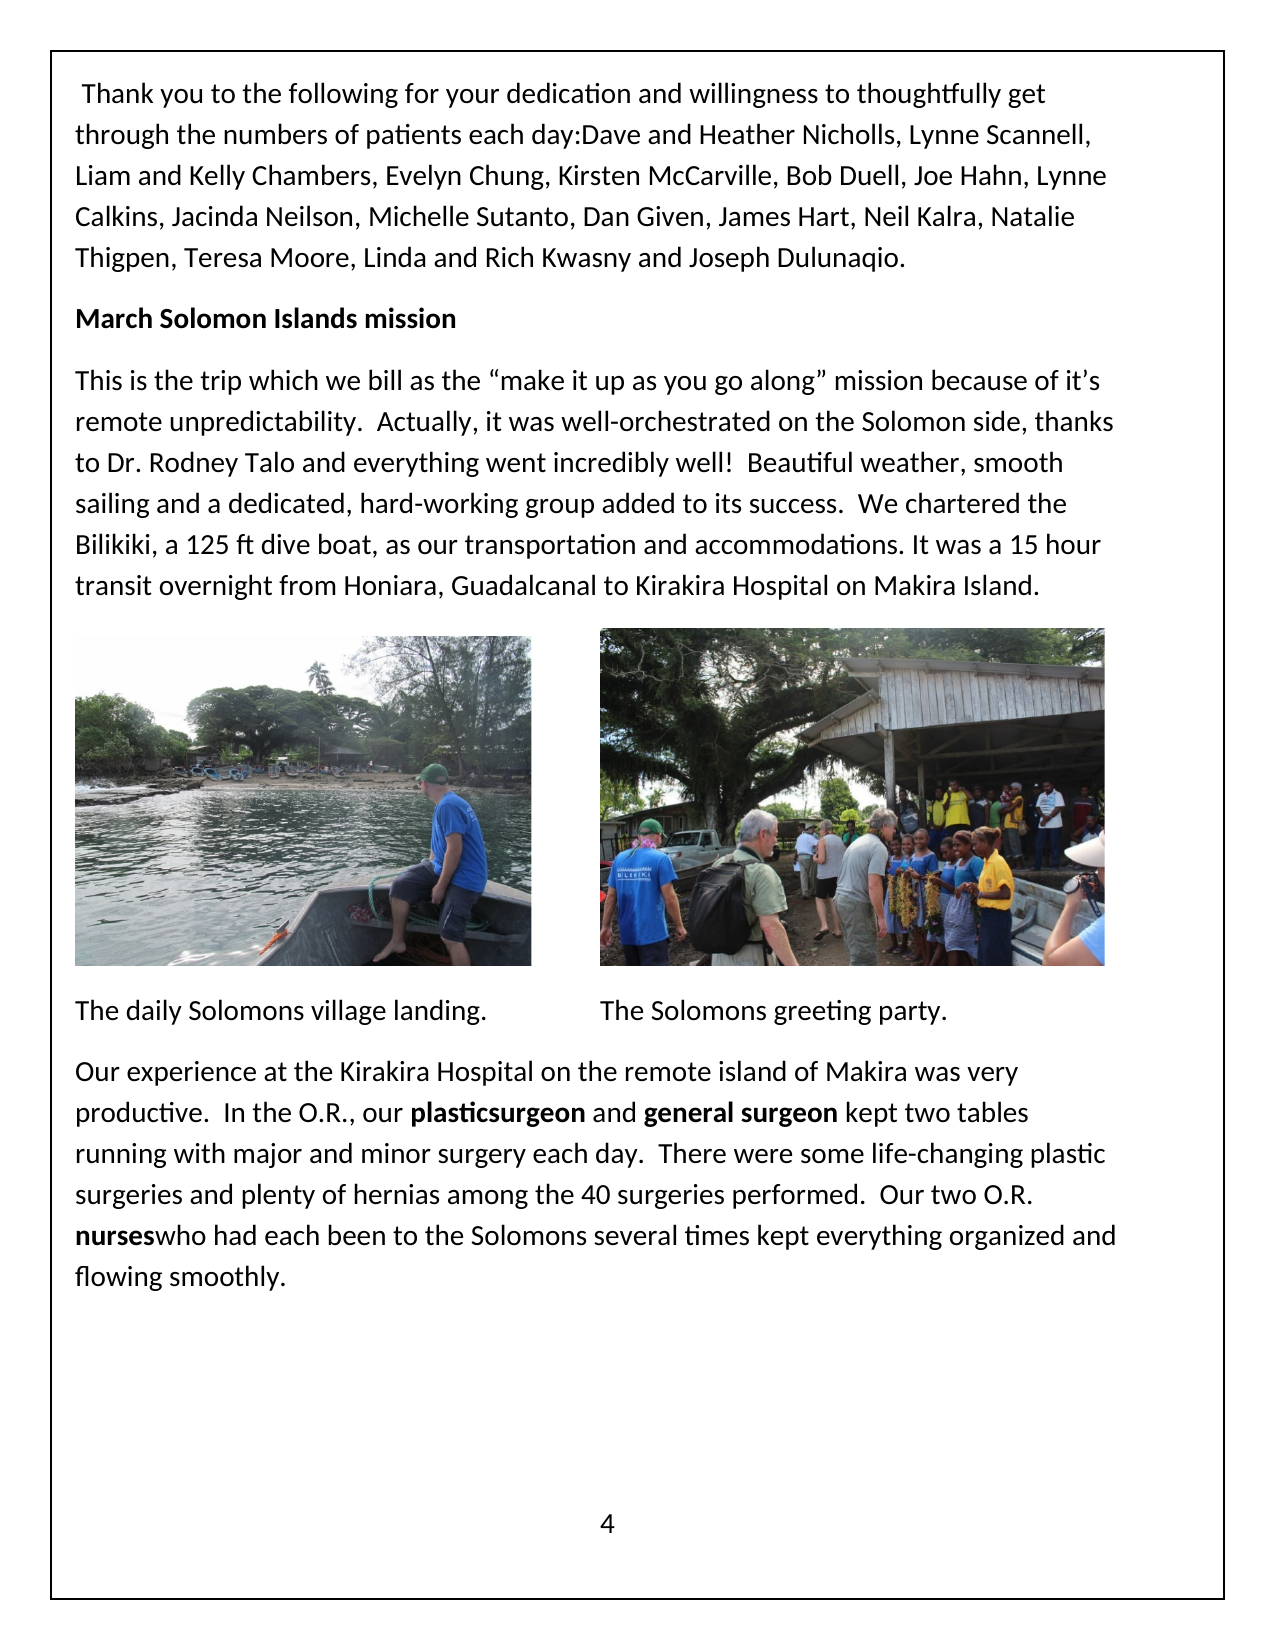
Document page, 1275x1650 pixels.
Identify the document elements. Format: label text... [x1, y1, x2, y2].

text This is the trip which we bill as the “make it up as you go along” mission because of it’s remote unpredictability. Actually, it was well-orchestrated on the Solomon side, thanks to Dr. Rodney Talo and everything went incredibly well! Beautiful weather, smooth sailing and a dedicated, hard-working group added to its success. We chartered the Bilikiki, a 125 ft dive boat, as our transportation and accommodations. It was a 15 hour transit overnight from Honiara, Guadalcanal to Kirakira Hospital on Makira Island. [75, 362, 1125, 603]
text Our experience at the Kirakira Hospital on the remote island of Makira was very productive. In the O.R., our plasticsurgeon and general surgeon kept two tables running with major and minor surgery each day. There were some life-changing plastic surgeries and plenty of hernias among the 40 surgeries performed. Our two O.R. nurseswho had each been to the Solomons several times kept everything organized and flowing smoothly. [75, 1053, 1125, 1294]
picture [75, 636, 532, 966]
picture [600, 628, 1105, 966]
text March Solomon Islands mission [75, 301, 1125, 336]
text 4 [75, 1505, 1125, 1541]
text Thank you to the following for your dedication and willingness to thoughtfully get through the numbers of patients each day:Dave and Heather Nicholls, Lynne Scannell, Liam and Kelly Chambers, Evelyn Chung, Kirsten McCarville, Bob Duell, Joe Hahn, Lynne Calkins, Jacinda Neilson, Michelle Sutanto, Dan Given, James Hart, Neil Kalra, Natalie Thigpen, Teresa Moore, Linda and Rich Kwasny and Joseph Dulunaqio. [75, 75, 1125, 274]
text The daily Solomons village landing. The Solomons greeting party. [75, 992, 1125, 1027]
